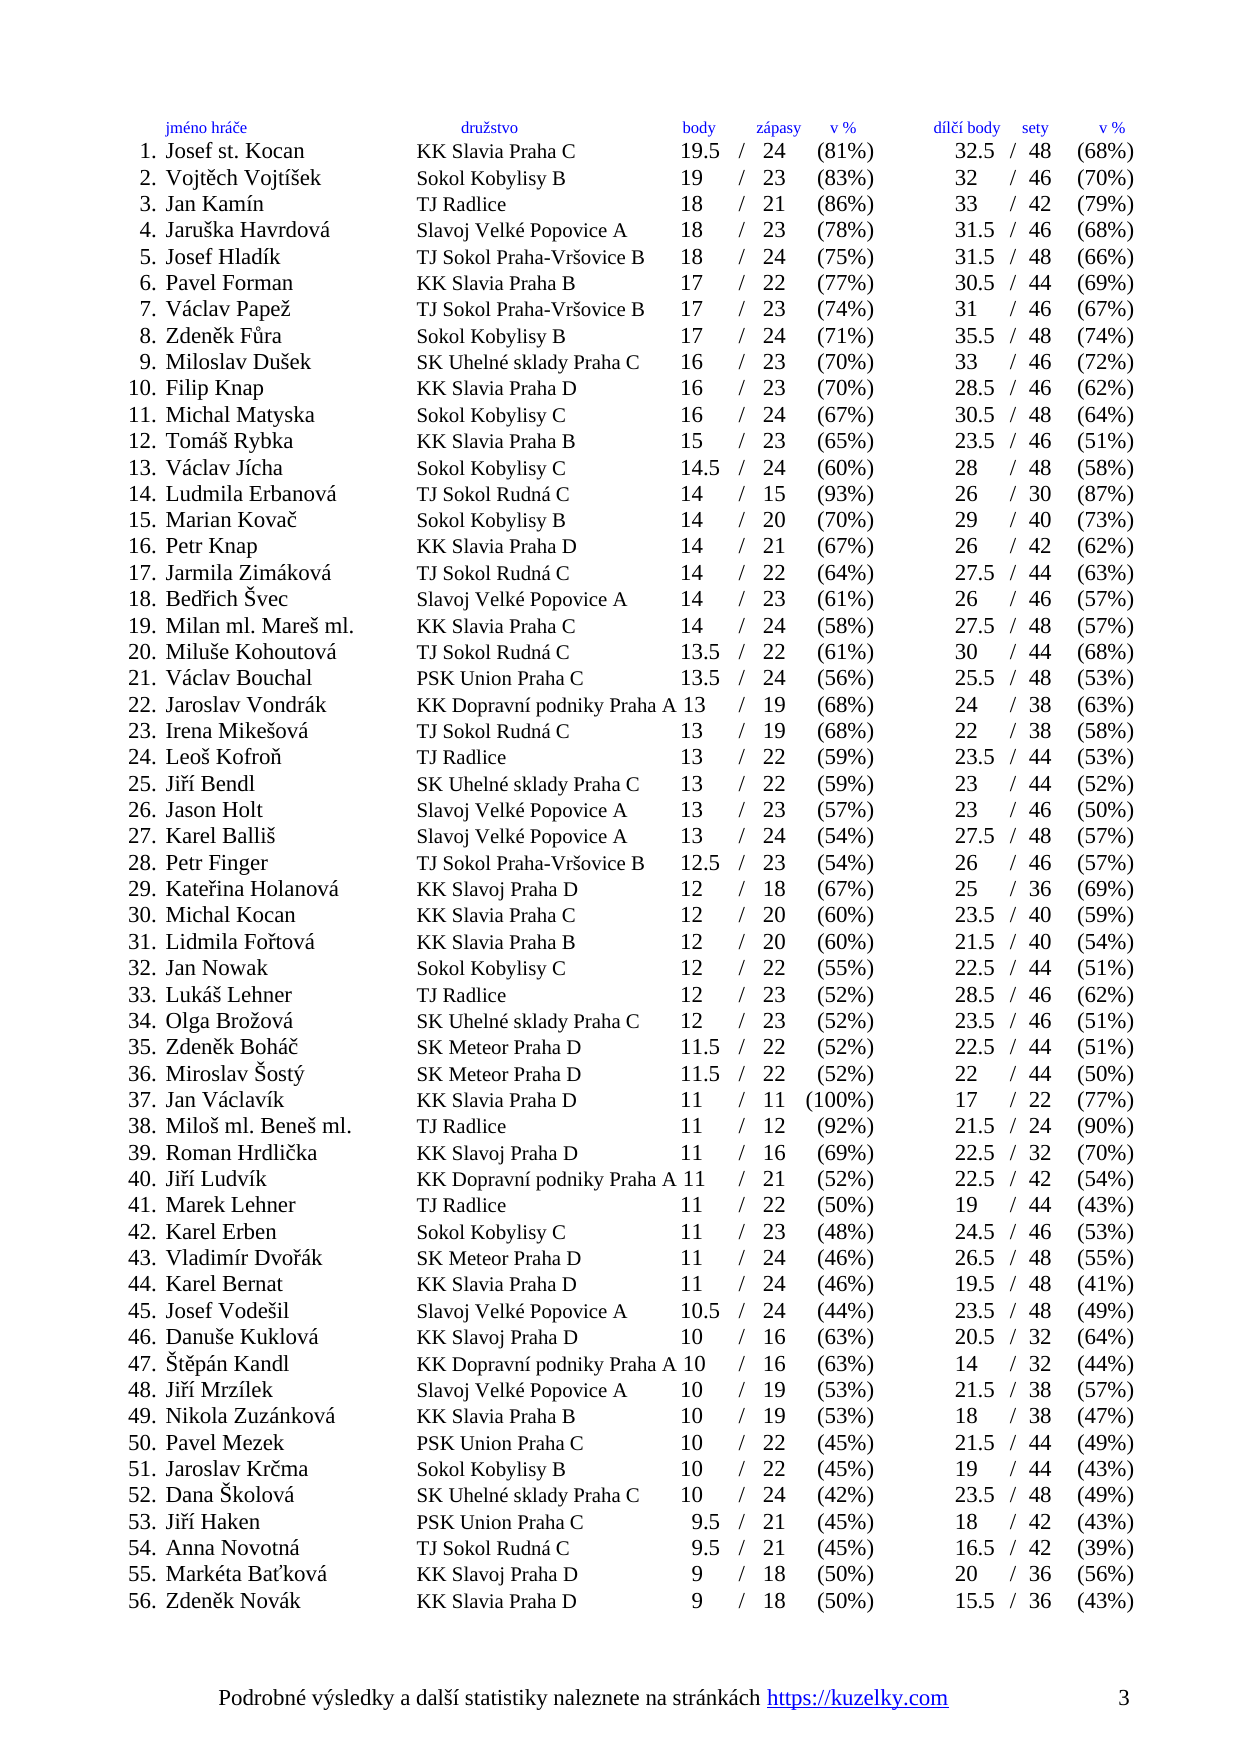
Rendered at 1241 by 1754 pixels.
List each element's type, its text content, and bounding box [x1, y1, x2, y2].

text 55. Markéta Baťková KK Slavoj Praha D 9 / 18 (50%) 20 / 36 (56%) [106, 1560, 1134, 1587]
text 38. Miloš ml. Beneš ml. TJ Radlice 11 / 12 (92%) 21.5 / 24 (90%) [106, 1112, 1134, 1139]
text 1. Josef st. Kocan KK Slavia Praha C 19.5 / 24 (81%) 32.5 / 48 (68%) [106, 137, 1134, 164]
text 49. Nikola Zuzánková KK Slavia Praha B 10 / 19 (53%) 18 / 38 (47%) [106, 1402, 1134, 1429]
text 19. Milan ml. Mareš ml. KK Slavia Praha C 14 / 24 (58%) 27.5 / 48 (57%) [106, 612, 1134, 638]
text 25. Jiří Bendl SK Uhelné sklady Praha C 13 / 22 (59%) 23 / 44 (52%) [106, 770, 1134, 796]
text 16. Petr Knap KK Slavia Praha D 14 / 21 (67%) 26 / 42 (62%) [106, 533, 1134, 559]
text 27. Karel Balliš Slavoj Velké Popovice A 13 / 24 (54%) 27.5 / 48 (57%) [106, 822, 1134, 849]
text 30. Michal Kocan KK Slavia Praha C 12 / 20 (60%) 23.5 / 40 (59%) [106, 902, 1134, 928]
text 46. Danuše Kuklová KK Slavoj Praha D 10 / 16 (63%) 20.5 / 32 (64%) [106, 1323, 1134, 1349]
text 29. Kateřina Holanová KK Slavoj Praha D 12 / 18 (67%) 25 / 36 (69%) [106, 875, 1134, 902]
text jméno hráče družstvo body zápasy v % dílčí body sety v % [106, 118, 1134, 137]
text 18. Bedřich Švec Slavoj Velké Popovice A 14 / 23 (61%) 26 / 46 (57%) [106, 585, 1134, 612]
text 33. Lukáš Lehner TJ Radlice 12 / 23 (52%) 28.5 / 46 (62%) [106, 981, 1134, 1007]
text 50. Pavel Mezek PSK Union Praha C 10 / 22 (45%) 21.5 / 44 (49%) [106, 1429, 1134, 1455]
text 12. Tomáš Rybka KK Slavia Praha B 15 / 23 (65%) 23.5 / 46 (51%) [106, 427, 1134, 453]
text 10. Filip Knap KK Slavia Praha D 16 / 23 (70%) 28.5 / 46 (62%) [106, 374, 1134, 401]
text 11. Michal Matyska Sokol Kobylisy C 16 / 24 (67%) 30.5 / 48 (64%) [106, 401, 1134, 427]
text 21. Václav Bouchal PSK Union Praha C 13.5 / 24 (56%) 25.5 / 48 (53%) [106, 664, 1134, 691]
text 3. Jan Kamín TJ Radlice 18 / 21 (86%) 33 / 42 (79%) [106, 190, 1134, 216]
text 51. Jaroslav Krčma Sokol Kobylisy B 10 / 22 (45%) 19 / 44 (43%) [106, 1455, 1134, 1481]
text 26. Jason Holt Slavoj Velké Popovice A 13 / 23 (57%) 23 / 46 (50%) [106, 796, 1134, 822]
text 44. Karel Bernat KK Slavia Praha D 11 / 24 (46%) 19.5 / 48 (41%) [106, 1271, 1134, 1297]
text 47. Štěpán Kandl KK Dopravní podniky Praha A 10 / 16 (63%) 14 / 32 (44%) [106, 1349, 1134, 1376]
text 14. Ludmila Erbanová TJ Sokol Rudná C 14 / 15 (93%) 26 / 30 (87%) [106, 480, 1134, 506]
text 52. Dana Školová SK Uhelné sklady Praha C 10 / 24 (42%) 23.5 / 48 (49%) [106, 1481, 1134, 1508]
text 28. Petr Finger TJ Sokol Praha-Vršovice B 12.5 / 23 (54%) 26 / 46 (57%) [106, 849, 1134, 875]
text 56. Zdeněk Novák KK Slavia Praha D 9 / 18 (50%) 15.5 / 36 (43%) [106, 1587, 1134, 1613]
text 35. Zdeněk Boháč SK Meteor Praha D 11.5 / 22 (52%) 22.5 / 44 (51%) [106, 1033, 1134, 1060]
text 6. Pavel Forman KK Slavia Praha B 17 / 22 (77%) 30.5 / 44 (69%) [106, 269, 1134, 295]
text 48. Jiří Mrzílek Slavoj Velké Popovice A 10 / 19 (53%) 21.5 / 38 (57%) [106, 1376, 1134, 1402]
text 54. Anna Novotná TJ Sokol Rudná C 9.5 / 21 (45%) 16.5 / 42 (39%) [106, 1534, 1134, 1560]
text 43. Vladimír Dvořák SK Meteor Praha D 11 / 24 (46%) 26.5 / 48 (55%) [106, 1244, 1134, 1271]
text 7. Václav Papež TJ Sokol Praha-Vršovice B 17 / 23 (74%) 31 / 46 (67%) [106, 295, 1134, 322]
text 39. Roman Hrdlička KK Slavoj Praha D 11 / 16 (69%) 22.5 / 32 (70%) [106, 1139, 1134, 1165]
text 42. Karel Erben Sokol Kobylisy C 11 / 23 (48%) 24.5 / 46 (53%) [106, 1218, 1134, 1244]
text 53. Jiří Haken PSK Union Praha C 9.5 / 21 (45%) 18 / 42 (43%) [106, 1508, 1134, 1534]
text 37. Jan Václavík KK Slavia Praha D 11 / 11 (100%) 17 / 22 (77%) [106, 1086, 1134, 1112]
text 5. Josef Hladík TJ Sokol Praha-Vršovice B 18 / 24 (75%) 31.5 / 48 (66%) [106, 243, 1134, 269]
text 22. Jaroslav Vondrák KK Dopravní podniky Praha A 13 / 19 (68%) 24 / 38 (63%) [106, 691, 1134, 717]
text 40. Jiří Ludvík KK Dopravní podniky Praha A 11 / 21 (52%) 22.5 / 42 (54%) [106, 1165, 1134, 1191]
text 41. Marek Lehner TJ Radlice 11 / 22 (50%) 19 / 44 (43%) [106, 1191, 1134, 1218]
text 45. Josef Vodešil Slavoj Velké Popovice A 10.5 / 24 (44%) 23.5 / 48 (49%) [106, 1297, 1134, 1323]
text 13. Václav Jícha Sokol Kobylisy C 14.5 / 24 (60%) 28 / 48 (58%) [106, 453, 1134, 480]
text 36. Miroslav Šostý SK Meteor Praha D 11.5 / 22 (52%) 22 / 44 (50%) [106, 1060, 1134, 1086]
text 9. Miloslav Dušek SK Uhelné sklady Praha C 16 / 23 (70%) 33 / 46 (72%) [106, 348, 1134, 374]
text 17. Jarmila Zimáková TJ Sokol Rudná C 14 / 22 (64%) 27.5 / 44 (63%) [106, 559, 1134, 585]
text 34. Olga Brožová SK Uhelné sklady Praha C 12 / 23 (52%) 23.5 / 46 (51%) [106, 1007, 1134, 1033]
text 32. Jan Nowak Sokol Kobylisy C 12 / 22 (55%) 22.5 / 44 (51%) [106, 954, 1134, 981]
text 24. Leoš Kofroň TJ Radlice 13 / 22 (59%) 23.5 / 44 (53%) [106, 743, 1134, 770]
text 8. Zdeněk Fůra Sokol Kobylisy B 17 / 24 (71%) 35.5 / 48 (74%) [106, 322, 1134, 348]
text 23. Irena Mikešová TJ Sokol Rudná C 13 / 19 (68%) 22 / 38 (58%) [106, 717, 1134, 743]
text 31. Lidmila Fořtová KK Slavia Praha B 12 / 20 (60%) 21.5 / 40 (54%) [106, 928, 1134, 954]
text 4. Jaruška Havrdová Slavoj Velké Popovice A 18 / 23 (78%) 31.5 / 46 (68%) [106, 216, 1134, 243]
text 2. Vojtěch Vojtíšek Sokol Kobylisy B 19 / 23 (83%) 32 / 46 (70%) [106, 164, 1134, 190]
text 15. Marian Kovač Sokol Kobylisy B 14 / 20 (70%) 29 / 40 (73%) [106, 506, 1134, 533]
text 20. Miluše Kohoutová TJ Sokol Rudná C 13.5 / 22 (61%) 30 / 44 (68%) [106, 638, 1134, 664]
